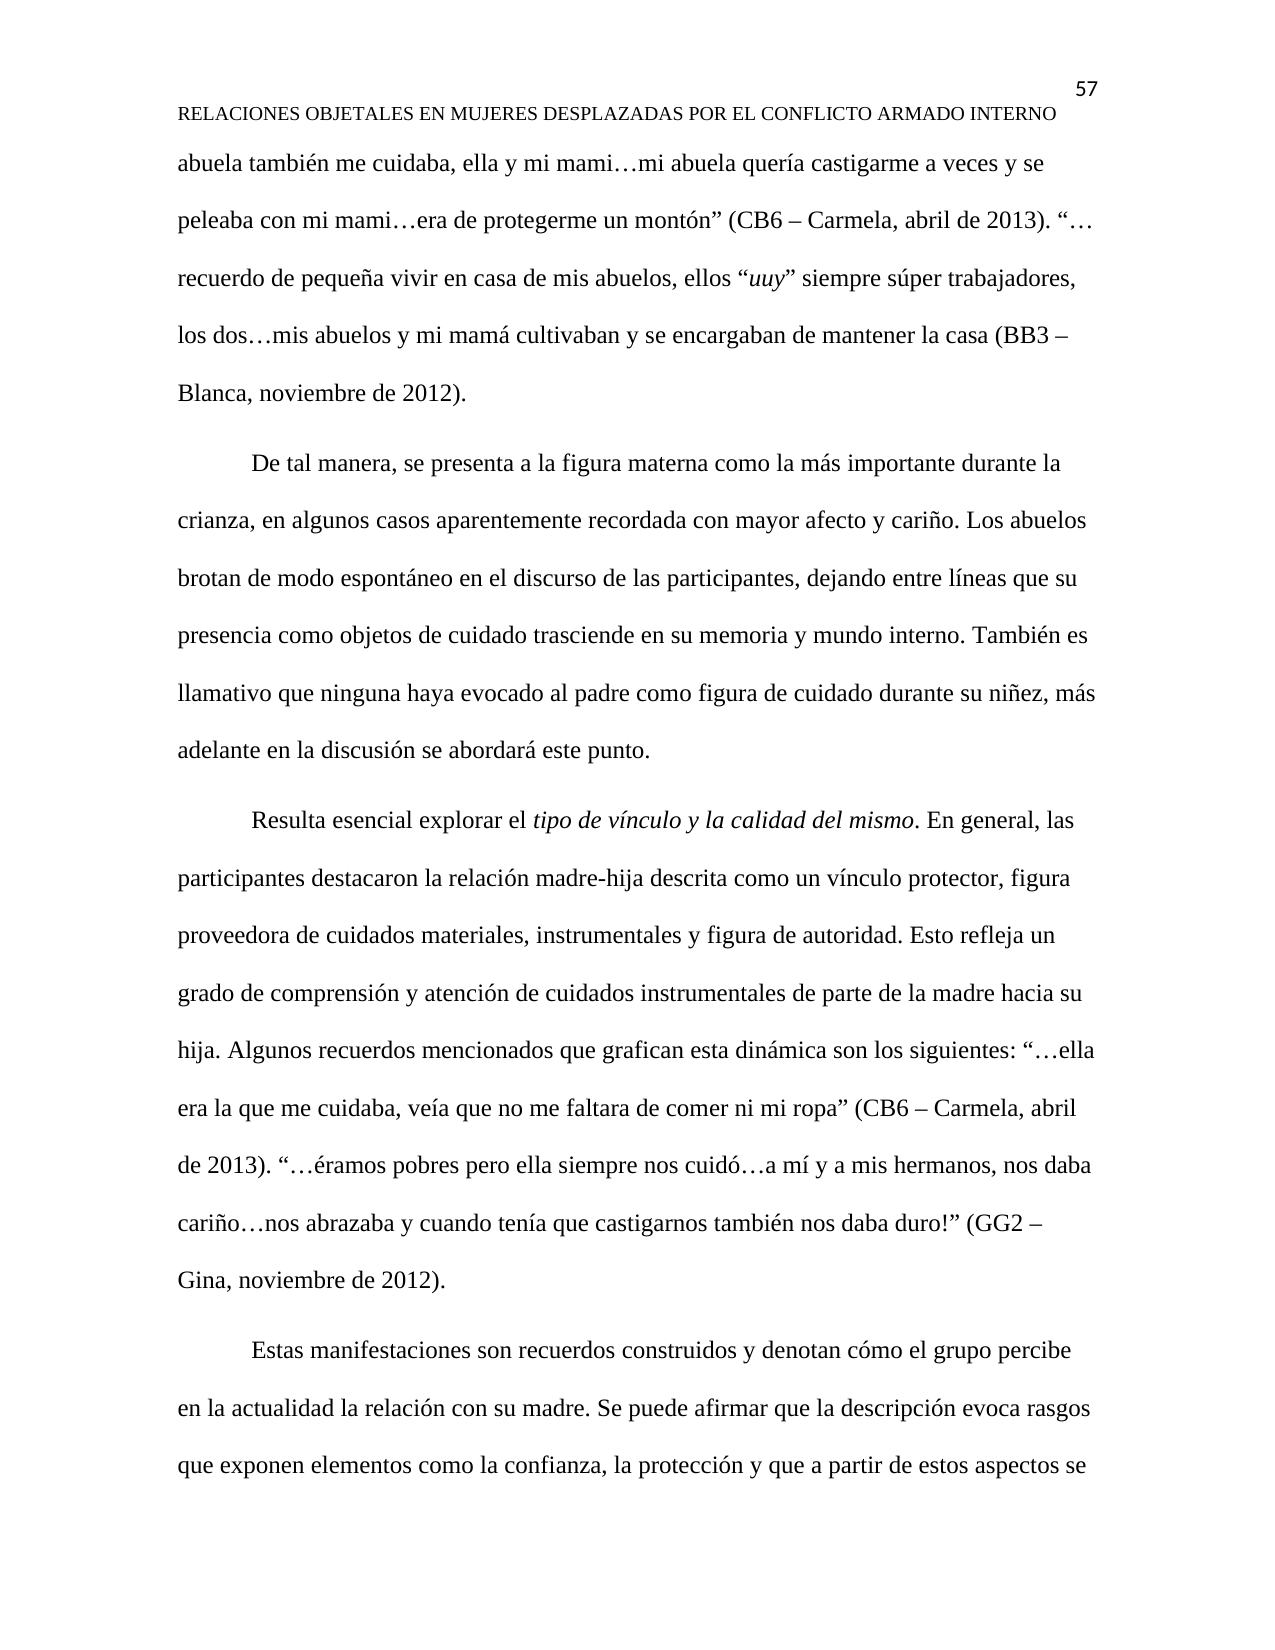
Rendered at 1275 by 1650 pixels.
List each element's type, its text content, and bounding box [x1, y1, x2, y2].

text De tal manera, se presenta a la figura materna como la más importante durante la crianza, en algunos casos aparentemente recordada con mayor afecto y cariño. Los abuelos brotan de modo espontáneo en el discurso de las participantes, dejando entre líneas que su presencia como objetos de cuidado trasciende en su memoria y mundo interno. También es llamativo que ninguna haya evocado al padre como figura de cuidado durante su niñez, más adelante en la discusión se abordará este punto. [177, 448, 1098, 764]
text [177, 1335, 1098, 1479]
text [177, 148, 1098, 406]
text Resulta esencial explorar el tipo de vínculo y la calidad del mismo. En general, las participantes destacaron la relación madre-hija descrita como un vínculo protector, figura proveedora de cuidados materiales, instrumentales y figura de autoridad. Esto refleja un grado de comprensión y atención de cuidados instrumentales de parte de la madre hacia su hija. Algunos recuerdos mencionados que grafican esta dinámica son los siguientes: “…ella era la que me cuidaba, veía que no me faltara de comer ni mi ropa” (CB6 – Carmela, abril de 2013). “…éramos pobres pero ella siempre nos cuidó…a mí y a mis hermanos, nos daba cariño…nos abrazaba y cuando tenía que castigarnos también nos daba duro!” (GG2 – Gina, noviembre de 2012). [177, 805, 1098, 1294]
